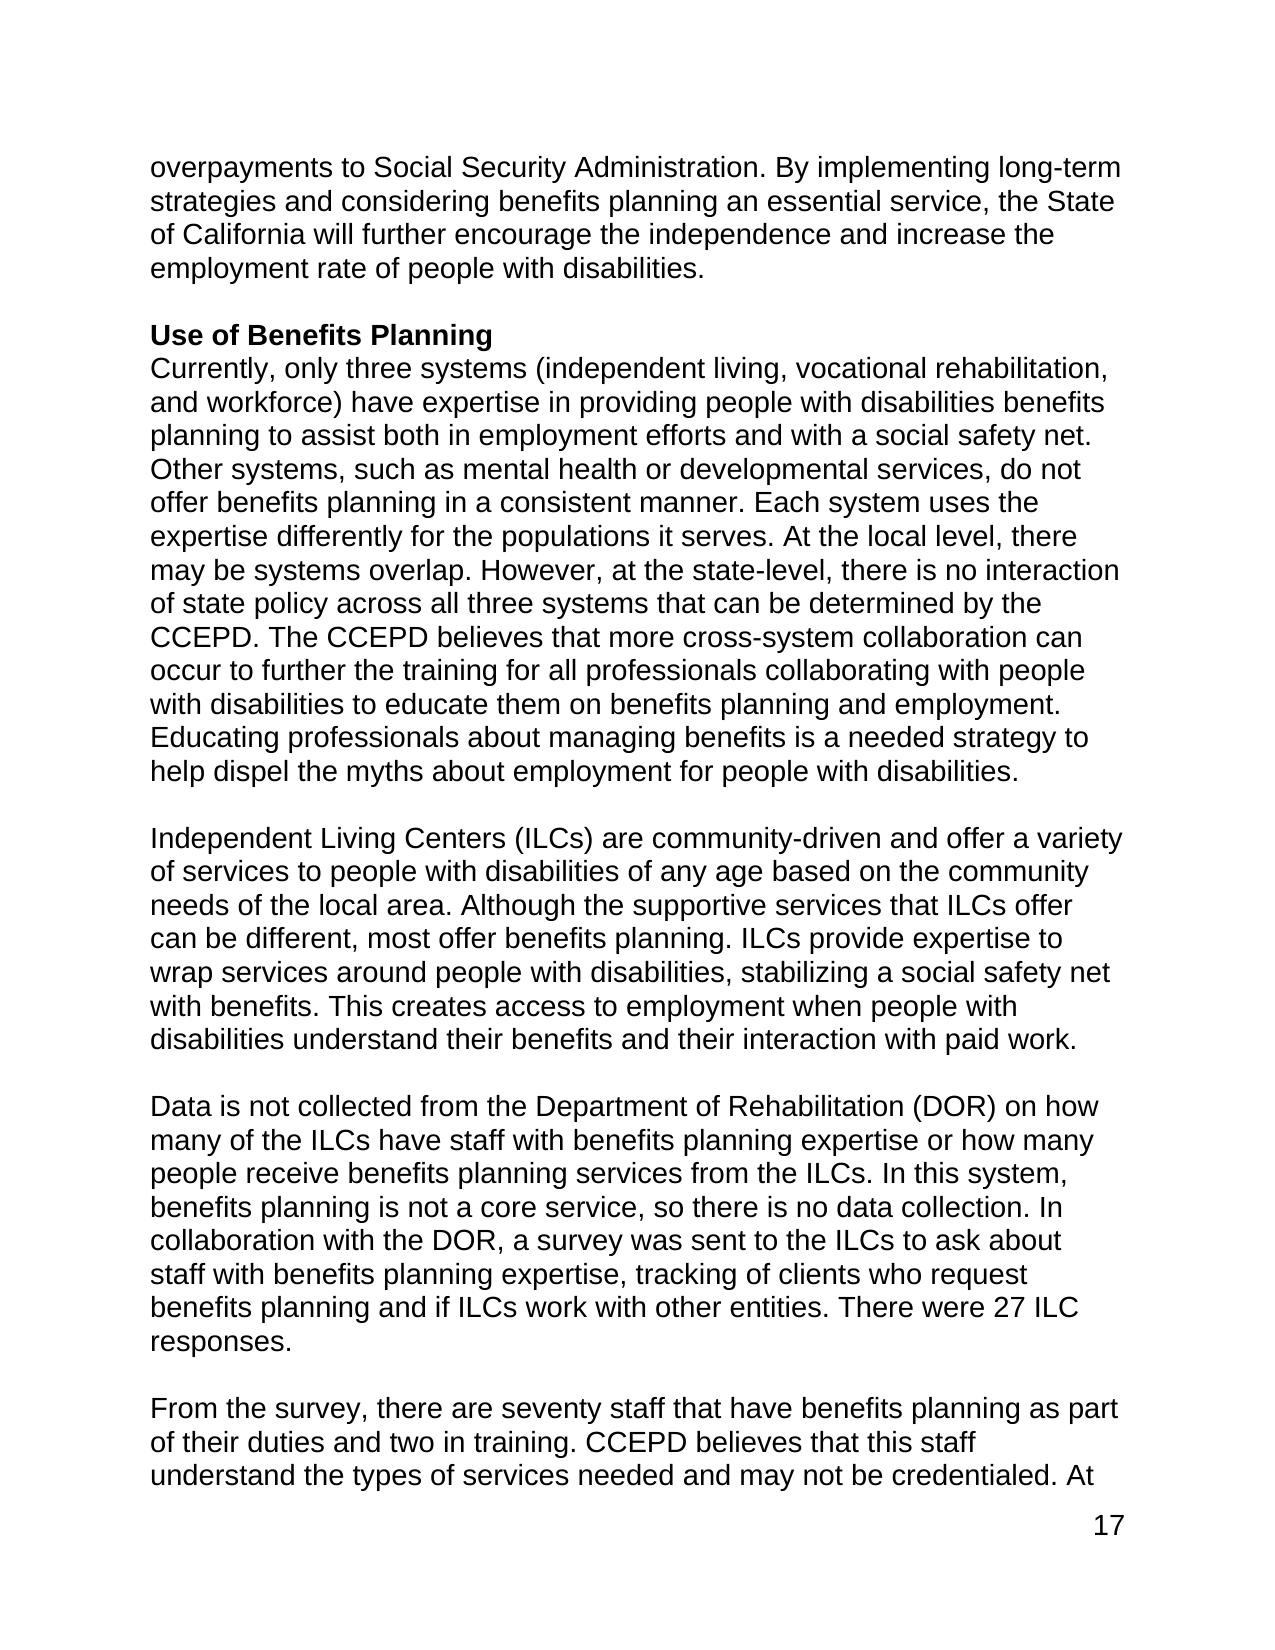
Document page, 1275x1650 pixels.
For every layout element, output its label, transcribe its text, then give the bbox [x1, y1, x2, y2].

text Independent Living Centers (ILCs) are community-driven and offer a variety of services to people with disabilities of any age based on the community needs of the local area. Although the supportive services that ILCs offer can be different, most offer benefits planning. ILCs provide expertise to wrap services around people with disabilities, stabilizing a social safety net with benefits. This creates access to employment when people with disabilities understand their benefits and their interaction with paid work. [150, 821, 1125, 1056]
text Data is not collected from the Department of Rehabilitation (DOR) on how many of the ILCs have staff with benefits planning expertise or how many people receive benefits planning services from the ILCs. In this system, benefits planning is not a core service, so there is no data collection. In collaboration with the DOR, a survey was sent to the ILCs to ask about staff with benefits planning expertise, tracking of clients who request benefits planning and if ILCs work with other entities. There were 27 ILC responses. [150, 1089, 1125, 1357]
text Currently, only three systems (independent living, vocational rehabilitation, and workforce) have expertise in providing people with disabilities benefits planning to assist both in employment efforts and with a social safety net. Other systems, such as mental health or developmental services, do not offer benefits planning in a consistent manner. Each system uses the expertise differently for the populations it serves. At the local level, there may be systems overlap. However, at the state-level, there is no interaction of state policy across all three systems that can be determined by the CCEPD. The CCEPD believes that more cross-system collaboration can occur to further the training for all professionals collaborating with people with disabilities to educate them on benefits planning and employment. Educating professionals about managing benefits is a needed strategy to help dispel the myths about employment for people with disabilities. [150, 351, 1125, 787]
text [150, 150, 1125, 284]
text Use of Benefits Planning [150, 318, 1125, 351]
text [150, 1391, 1125, 1492]
